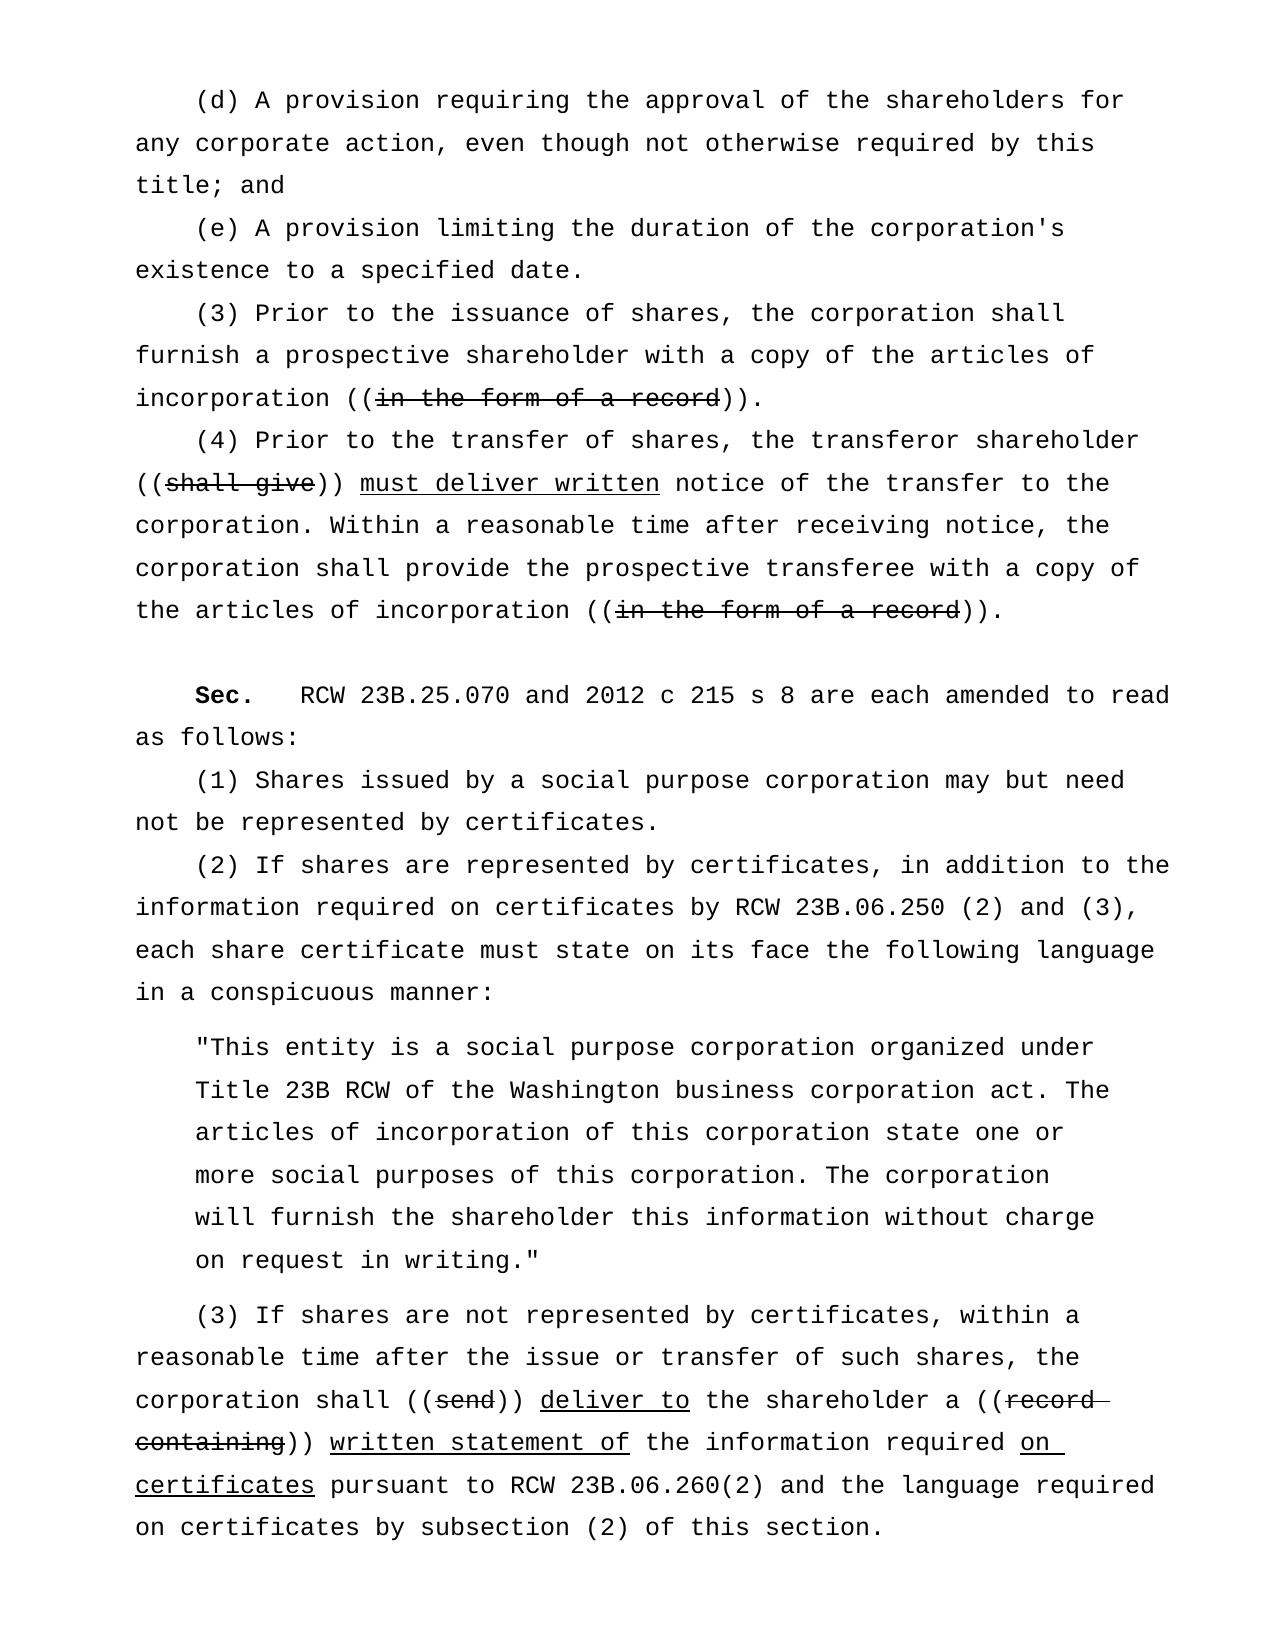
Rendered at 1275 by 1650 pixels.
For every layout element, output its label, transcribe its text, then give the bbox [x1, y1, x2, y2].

text (3) If shares are not represented by certificates, within a reasonable time after the issue or transfer of such shares, the corporation shall ((send)) deliver to the shareholder a ((record containing)) written statement of the information required on certificates pursuant to RCW 23B.06.260(2) and the language required on certificates by subsection (2) of this section. [135, 1289, 1170, 1544]
text Sec. RCW 23B.25.070 and 2012 c 215 s 8 are each amended to read as follows: [135, 669, 1170, 754]
text "This entity is a social purpose corporation organized under Title 23B RCW of the Washington business corporation act. The articles of incorporation of this corporation state one or more social purposes of this corporation. The corporation will furnish the shareholder this information without charge on request in writing." [195, 1022, 1110, 1277]
text (2) If shares are represented by certificates, in addition to the information required on certificates by RCW 23B.06.250 (2) and (3), each share certificate must state on its face the following language in a conspicuous manner: [135, 839, 1170, 1009]
text (4) Prior to the transfer of shares, the transferor shareholder ((shall give)) must deliver written notice of the transfer to the corporation. Within a reasonable time after receiving notice, the corporation shall provide the prospective transferee with a copy of the articles of incorporation ((in the form of a record)). [135, 415, 1170, 627]
text (1) Shares issued by a social purpose corporation may but need not be represented by certificates. [135, 754, 1170, 839]
text (e) A provision limiting the duration of the corporation's existence to a specified date. [135, 202, 1170, 287]
text (3) Prior to the issuance of shares, the corporation shall furnish a prospective shareholder with a copy of the articles of incorporation ((in the form of a record)). [135, 287, 1170, 415]
text (d) A provision requiring the approval of the shareholders for any corporate action, even though not otherwise required by this title; and [135, 75, 1170, 202]
